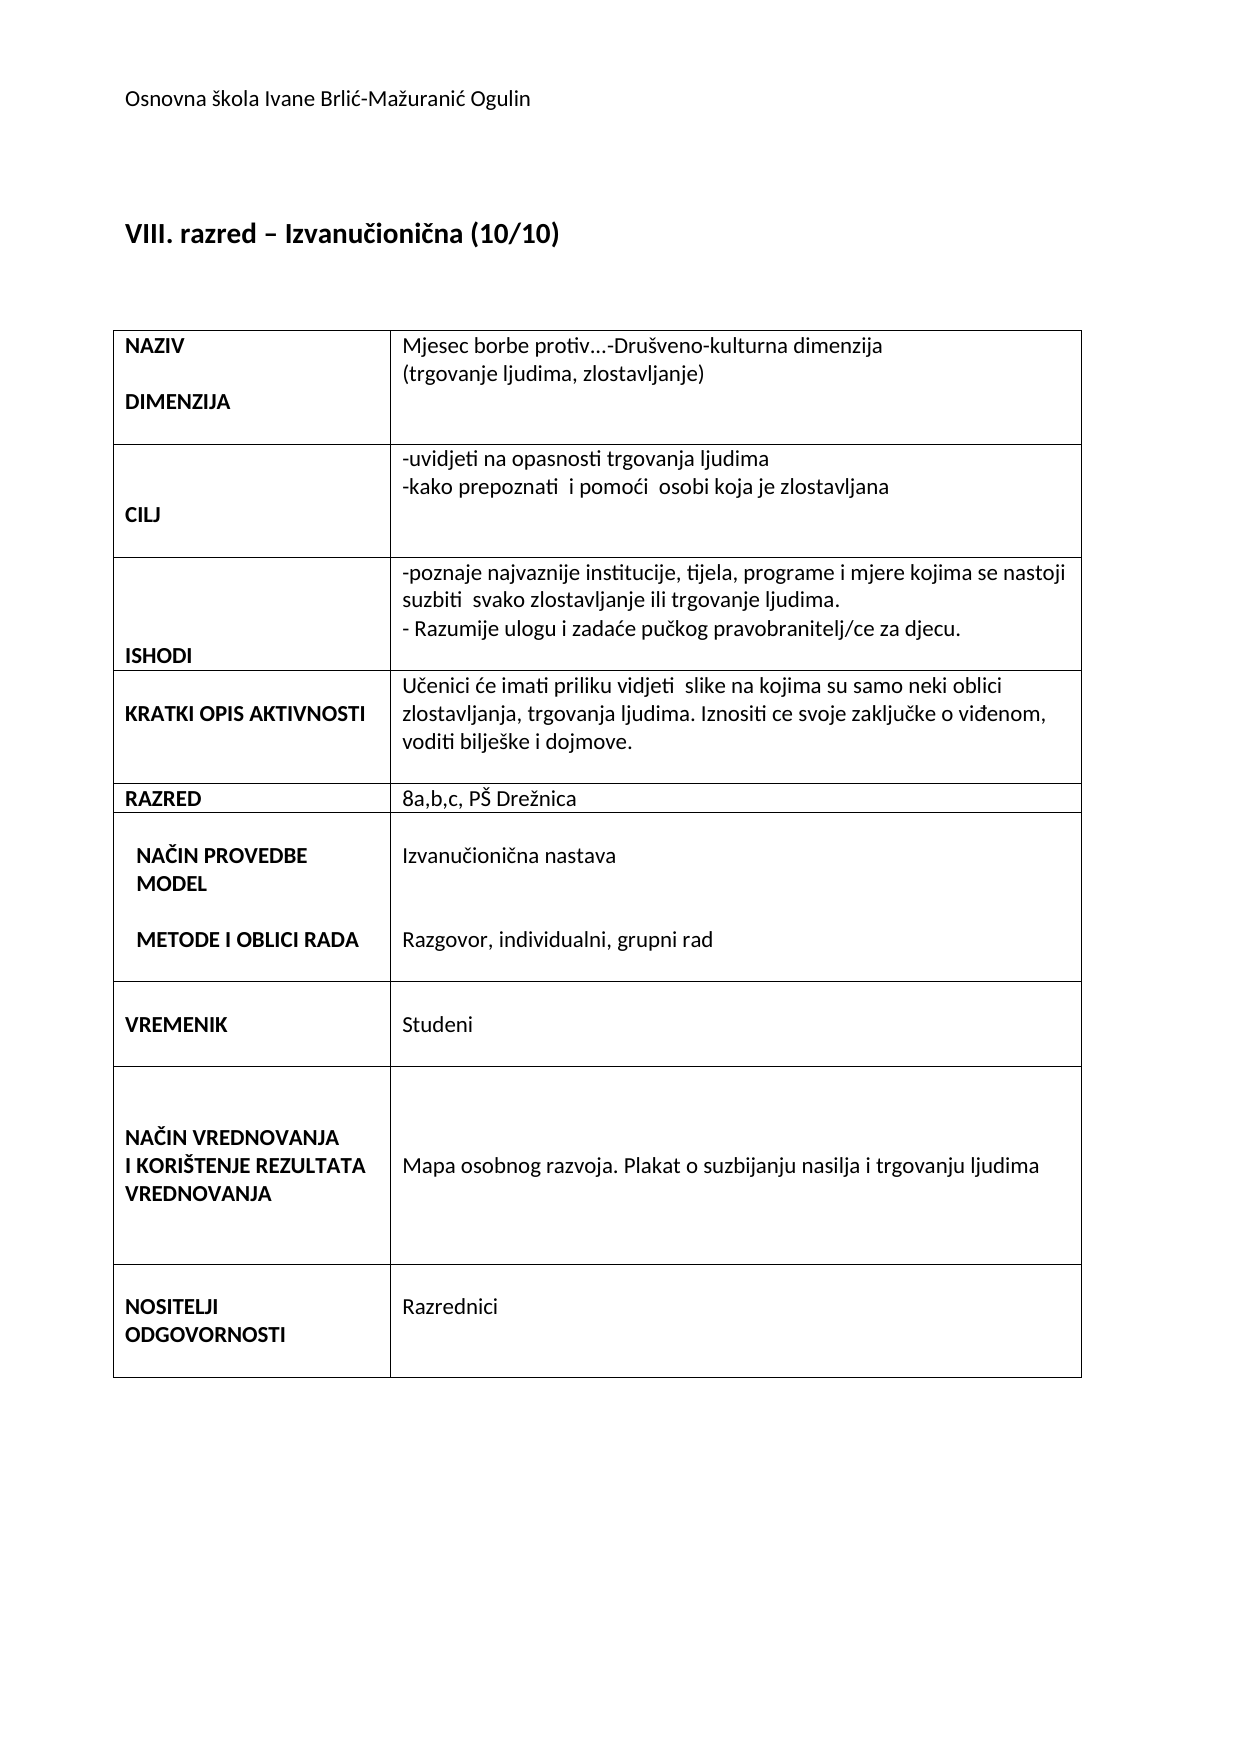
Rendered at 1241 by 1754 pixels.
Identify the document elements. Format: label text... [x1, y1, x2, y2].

table_cell NOSITELJI ODGOVORNOSTI [114, 1265, 390, 1377]
table_cell Izvanučionična nastava Razgovor, individualni, grupni rad [391, 813, 1081, 981]
table_cell RAZRED [114, 784, 390, 812]
table_cell 8a,b,c, PŠ Drežnica [391, 784, 1081, 812]
table_cell NAČIN VREDNOVANJA I KORIŠTENJE REZULTATA VREDNOVANJA [114, 1067, 390, 1263]
table_cell Razrednici [391, 1265, 1081, 1377]
table_cell KRATKI OPIS AKTIVNOSTI [114, 671, 390, 783]
table_cell Učenici će imati priliku vidjeti slike na kojima su samo neki oblici zlostavljanja, trgovanja ljudima. Iznositi ce svoje zaključke o viđenom, voditi bilješke i dojmove. [391, 671, 1081, 783]
table_cell -poznaje najvaznije institucije, tijela, programe i mjere kojima se nastoji suzbiti svako zlostavljanje ili trgovanje ljudima. - Razumije ulogu i zadaće pučkog pravobranitelj/ce za djecu. [391, 558, 1081, 670]
table_cell ISHODI [114, 558, 390, 670]
table_cell CILJ [114, 445, 390, 557]
table_cell [114, 813, 390, 981]
table_cell VREMENIK [114, 982, 390, 1066]
table_cell Mapa osobnog razvoja. Plakat o suzbijanju nasilja i trgovanju ljudima [391, 1067, 1081, 1263]
table_cell -uvidjeti na opasnosti trgovanja ljudima -kako prepoznati i pomoći osobi koja je zlostavljana [391, 445, 1081, 557]
table_header Mjesec borbe protiv...-Drušveno-kulturna dimenzija (trgovanje ljudima, zlostavljanje) [391, 331, 1081, 443]
table_header NAZIV DIMENZIJA [114, 331, 390, 443]
table_cell Studeni [391, 982, 1081, 1066]
text VIII. razred – Izvanučionična (10/10) [125, 216, 1115, 251]
